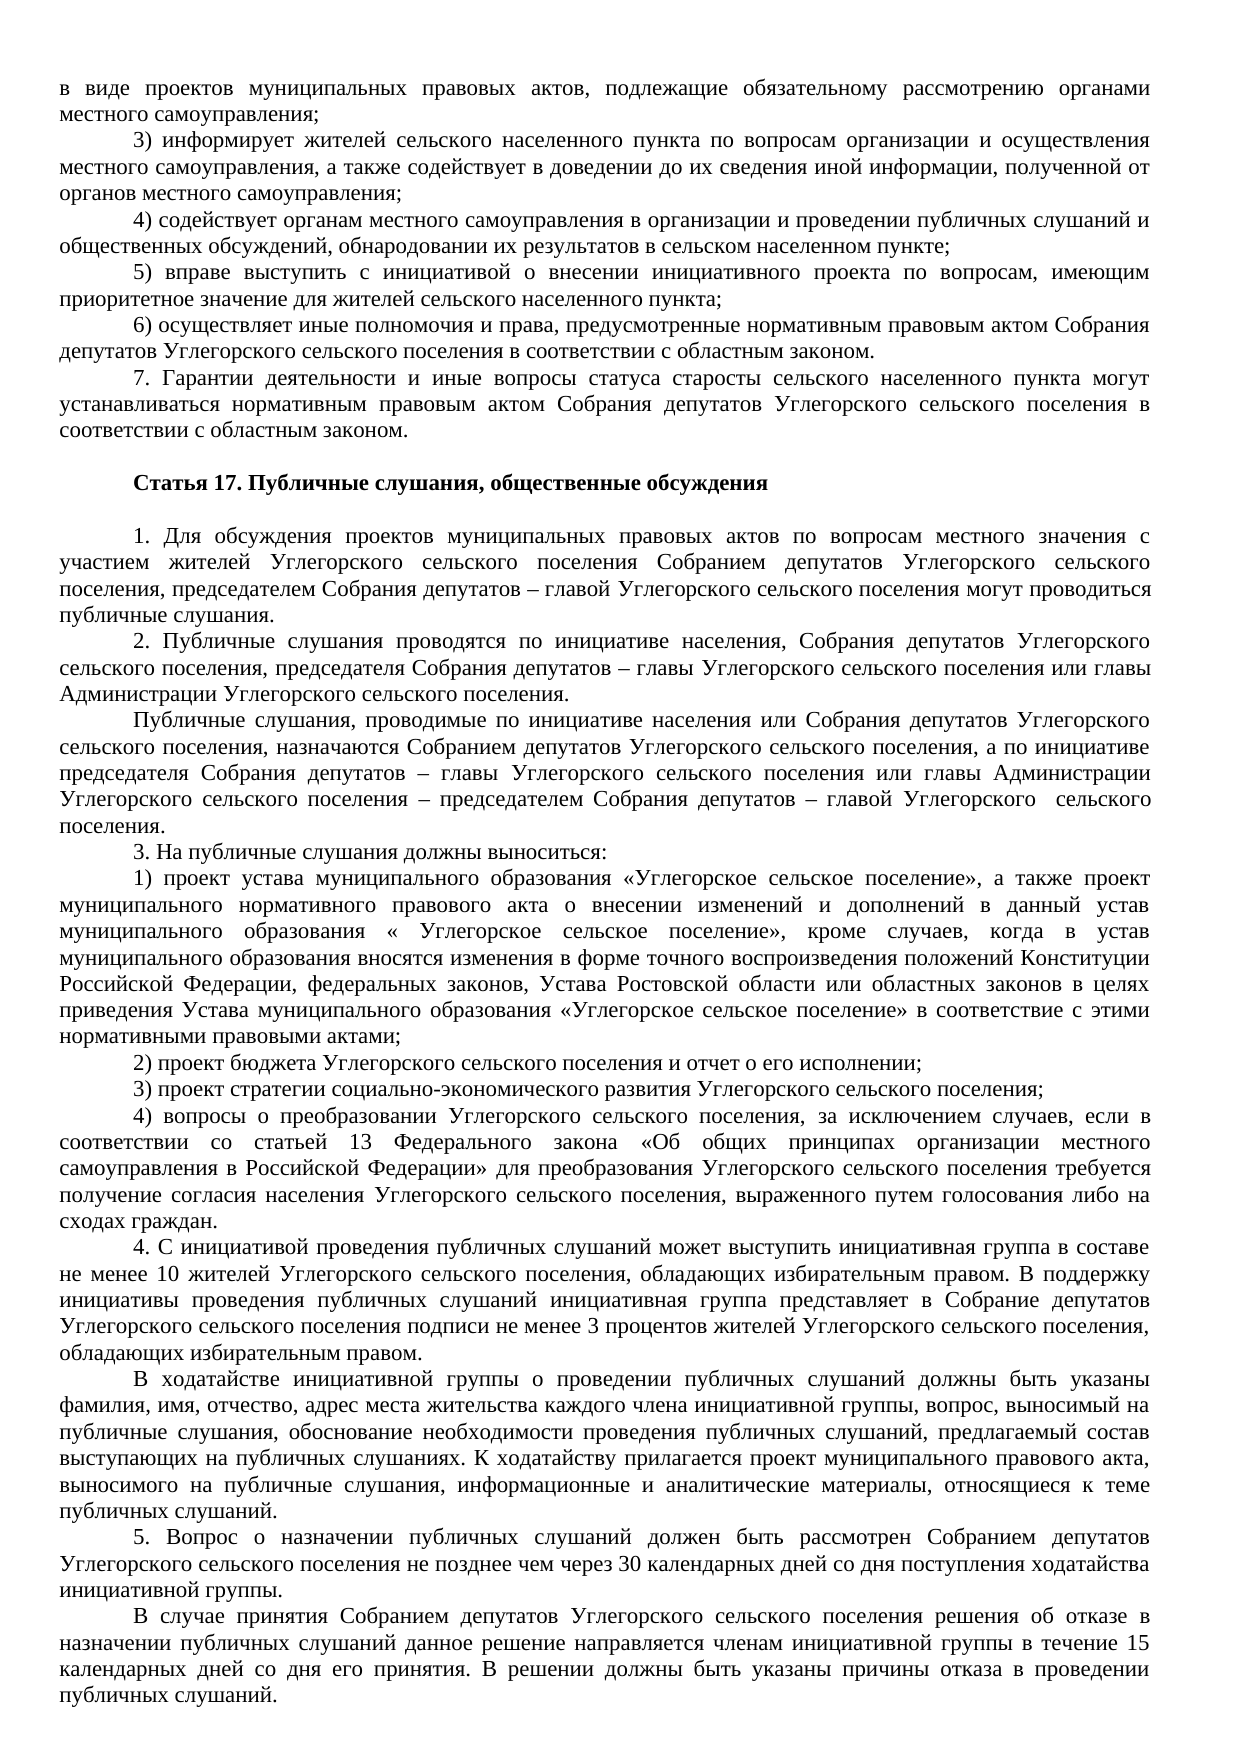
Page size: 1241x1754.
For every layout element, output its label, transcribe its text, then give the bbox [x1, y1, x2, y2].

text 5) вправе выступить с инициативой о внесении инициативного проекта по вопросам, имеющим приоритетное значение для жителей сельского населенного пункта; [59, 258, 1152, 311]
text 7. Гарантии деятельности и иные вопросы статуса старосты сельского населенного пункта могут устанавливаться нормативным правовым актом Собрания депутатов Углегорского сельского поселения в соответствии с областным законом. [59, 364, 1152, 443]
text Публичные слушания, проводимые по инициативе населения или Собрания депутатов Углегорского сельского поселения, назначаются Собранием депутатов Углегорского сельского поселения, а по инициативе председателя Собрания депутатов – главы Углегорского сельского поселения или главы Администрации Углегорского сельского поселения – председателем Собрания депутатов – главой Углегорского сельского поселения. [59, 706, 1152, 838]
text 4) вопросы о преобразовании Углегорского сельского поселения, за исключением случаев, если в соответствии со статьей 13 Федерального закона «Об общих принципах организации местного самоуправления в Российской Федерации» для преобразования Углегорского сельского поселения требуется получение согласия населения Углегорского сельского поселения, выраженного путем голосования либо на сходах граждан. [59, 1102, 1152, 1233]
text 3. На публичные слушания должны выноситься: [59, 838, 1152, 864]
text 5. Вопрос о назначении публичных слушаний должен быть рассмотрен Собранием депутатов Углегорского сельского поселения не позднее чем через 30 календарных дней со дня поступления ходатайства инициативной группы. [59, 1523, 1152, 1602]
text В случае принятия Собранием депутатов Углегорского сельского поселения решения об отказе в назначении публичных слушаний данное решение направляется членам инициативной группы в течение 15 календарных дней со дня его принятия. В решении должны быть указаны причины отказа в проведении публичных слушаний. [59, 1602, 1152, 1708]
text 4. С инициативой проведения публичных слушаний может выступить инициативная группа в составе не менее 10 жителей Углегорского сельского поселения, обладающих избирательным правом. В поддержку инициативы проведения публичных слушаний инициативная группа представляет в Собрание депутатов Углегорского сельского поселения подписи не менее 3 процентов жителей Углегорского сельского поселения, обладающих избирательным правом. [59, 1233, 1152, 1365]
text 3) проект стратегии социально-экономического развития Углегорского сельского поселения; [59, 1075, 1152, 1102]
text 6) осуществляет иные полномочия и права, предусмотренные нормативным правовым актом Собрания депутатов Углегорского сельского поселения в соответствии с областным законом. [59, 311, 1152, 364]
text 4) содействует органам местного самоуправления в организации и проведении публичных слушаний и общественных обсуждений, обнародовании их результатов в сельском населенном пункте; [59, 206, 1152, 258]
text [59, 74, 1152, 127]
text В ходатайстве инициативной группы о проведении публичных слушаний должны быть указаны фамилия, имя, отчество, адрес места жительства каждого члена инициативной группы, вопрос, выносимый на публичные слушания, обоснование необходимости проведения публичных слушаний, предлагаемый состав выступающих на публичных слушаниях. К ходатайству прилагается проект муниципального правового акта, выносимого на публичные слушания, информационные и аналитические материалы, относящиеся к теме публичных слушаний. [59, 1365, 1152, 1523]
text 1. Для обсуждения проектов муниципальных правовых актов по вопросам местного значения с участием жителей Углегорского сельского поселения Собранием депутатов Углегорского сельского поселения, председателем Собрания депутатов – главой Углегорского сельского поселения могут проводиться публичные слушания. [59, 522, 1152, 627]
text 2. Публичные слушания проводятся по инициативе населения, Собрания депутатов Углегорского сельского поселения, председателя Собрания депутатов – главы Углегорского сельского поселения или главы Администрации Углегорского сельского поселения. [59, 627, 1152, 706]
text Статья 17. Публичные слушания, общественные обсуждения [59, 469, 1152, 496]
text 1) проект устава муниципального образования «Углегорское сельское поселение», а также проект муниципального нормативного правового акта о внесении изменений и дополнений в данный устав муниципального образования « Углегорское сельское поселение», кроме случаев, когда в устав муниципального образования вносятся изменения в форме точного воспроизведения положений Конституции Российской Федерации, федеральных законов, Устава Ростовской области или областных законов в целях приведения Устава муниципального образования «Углегорское сельское поселение» в соответствие с этими нормативными правовыми актами; [59, 864, 1152, 1049]
text 2) проект бюджета Углегорского сельского поселения и отчет о его исполнении; [59, 1049, 1152, 1075]
text 3) информирует жителей сельского населенного пункта по вопросам организации и осуществления местного самоуправления, а также содействует в доведении до их сведения иной информации, полученной от органов местного самоуправления; [59, 127, 1152, 206]
